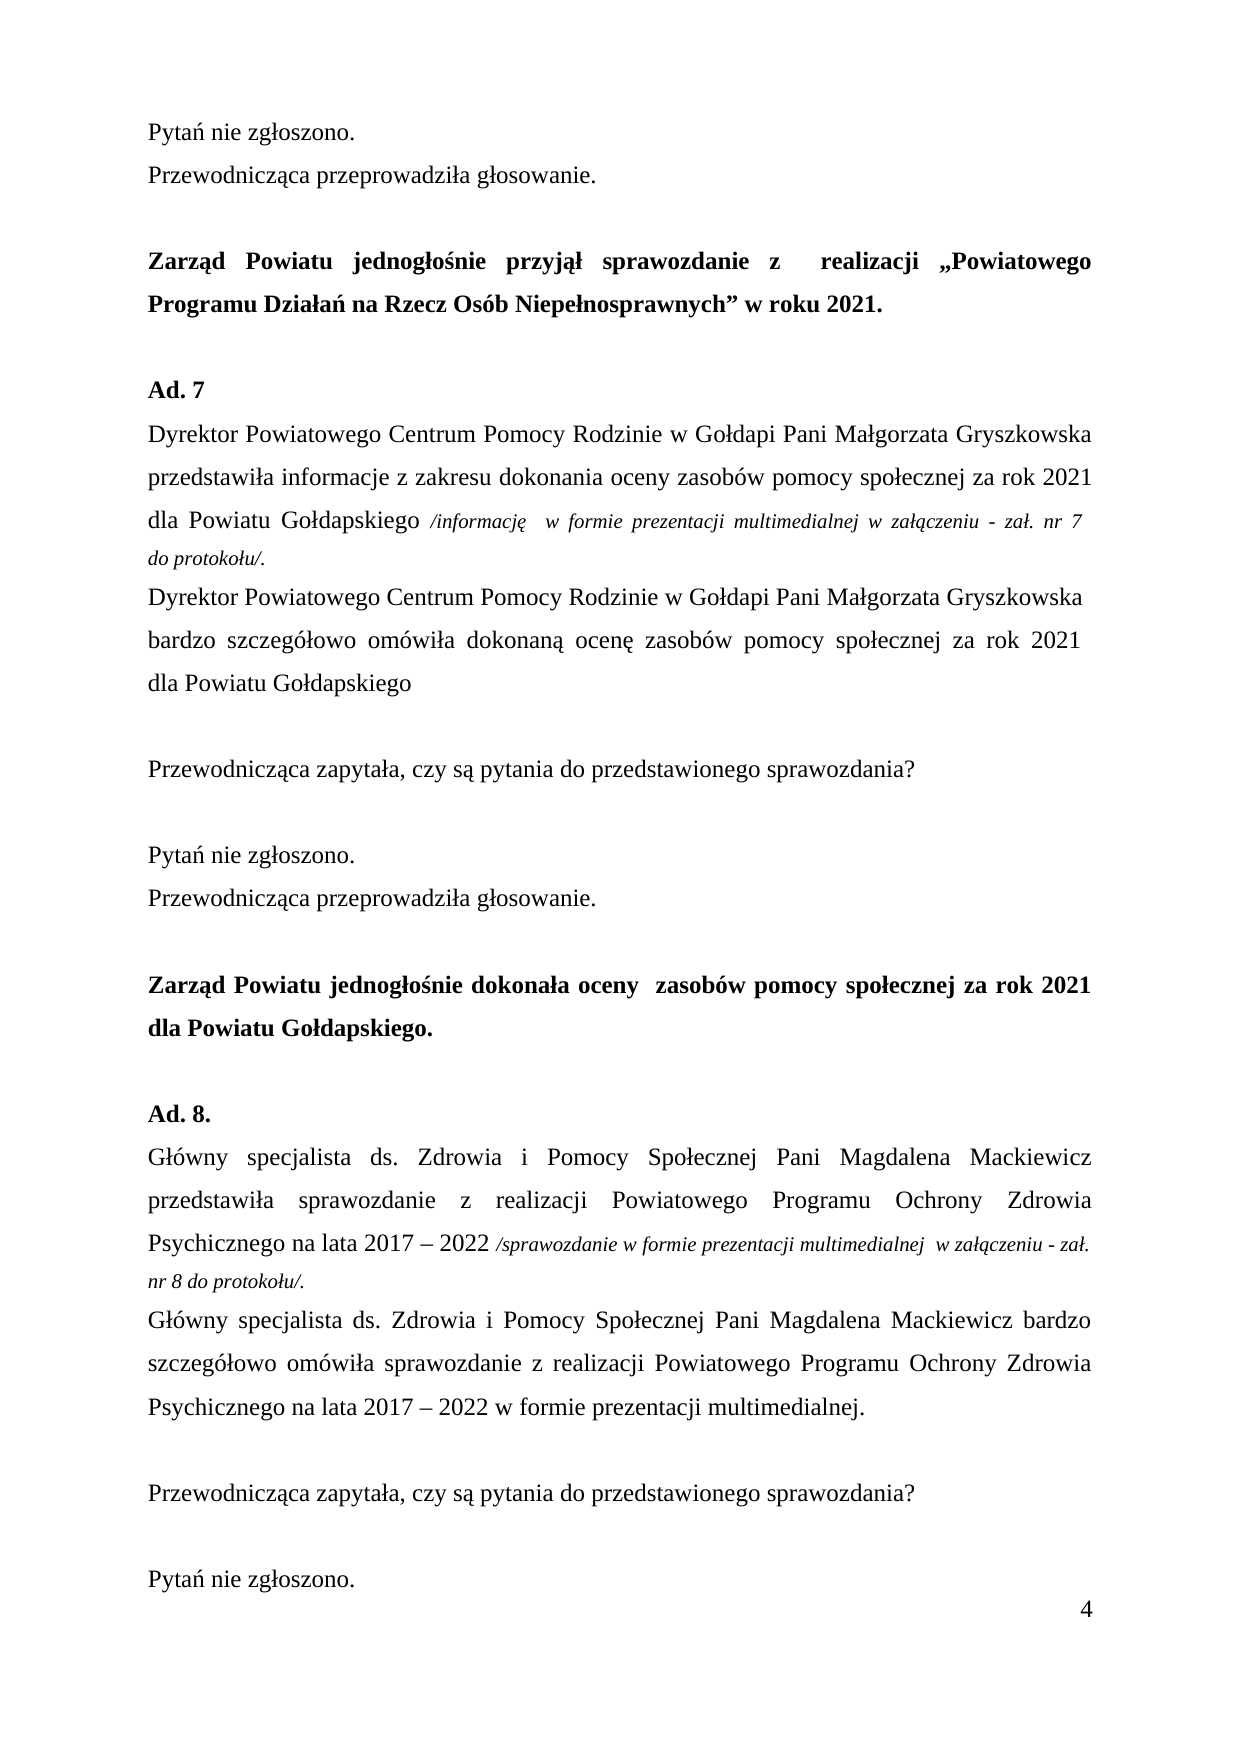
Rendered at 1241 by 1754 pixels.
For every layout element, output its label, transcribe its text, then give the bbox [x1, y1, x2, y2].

text Przewodnicząca zapytała, czy są pytania do przedstawionego sprawozdania? [148, 754, 1093, 783]
text Ad. 7 [148, 376, 1093, 404]
text Przewodnicząca przeprowadziła głosowanie. [148, 883, 1093, 912]
text Pytań nie zgłoszono. [148, 117, 1093, 146]
text Pytań nie zgłoszono. [148, 840, 1093, 869]
text Główny specjalista ds. Zdrowia i Pomocy Społecznej Pani Magdalena Mackiewicz przedstawiła sprawozdanie z realizacji Powiatowego Programu Ochrony Zdrowia Psychicznego na lata 2017 – 2022 /sprawozdanie w formie prezentacji multimedialnej w załączeniu - zał. nr 8 do protokołu/. [148, 1142, 1093, 1293]
text Pytań nie zgłoszono. [148, 1564, 1093, 1593]
text Dyrektor Powiatowego Centrum Pomocy Rodzinie w Gołdapi Pani Małgorzata Gryszkowska przedstawiła informacje z zakresu dokonania oceny zasobów pomocy społecznej za rok 2021 dla Powiatu Gołdapskiego /informację w formie prezentacji multimedialnej w załączeniu - zał. nr 7 do protokołu/. [148, 419, 1093, 570]
text Główny specjalista ds. Zdrowia i Pomocy Społecznej Pani Magdalena Mackiewicz bardzo szczegółowo omówiła sprawozdanie z realizacji Powiatowego Programu Ochrony Zdrowia Psychicznego na lata 2017 – 2022 w formie prezentacji multimedialnej. [148, 1305, 1093, 1420]
text Zarząd Powiatu jednogłośnie dokonała oceny zasobów pomocy społecznej za rok 2021 dla Powiatu Gołdapskiego. [148, 970, 1093, 1042]
text Przewodnicząca zapytała, czy są pytania do przedstawionego sprawozdania? [148, 1478, 1093, 1507]
text bardzo szczegółowo omówiła dokonaną ocenę zasobów pomocy społecznej za rok 2021 dla Powiatu Gołdapskiego [148, 625, 1093, 697]
text Przewodnicząca przeprowadziła głosowanie. [148, 160, 1093, 189]
text Dyrektor Powiatowego Centrum Pomocy Rodzinie w Gołdapi Pani Małgorzata Gryszkowska [148, 582, 1093, 610]
text Ad. 8. [148, 1099, 1093, 1128]
text Zarząd Powiatu jednogłośnie przyjął sprawozdanie z realizacji „Powiatowego Programu Działań na Rzecz Osób Niepełnosprawnych” w roku 2021. [148, 246, 1093, 318]
